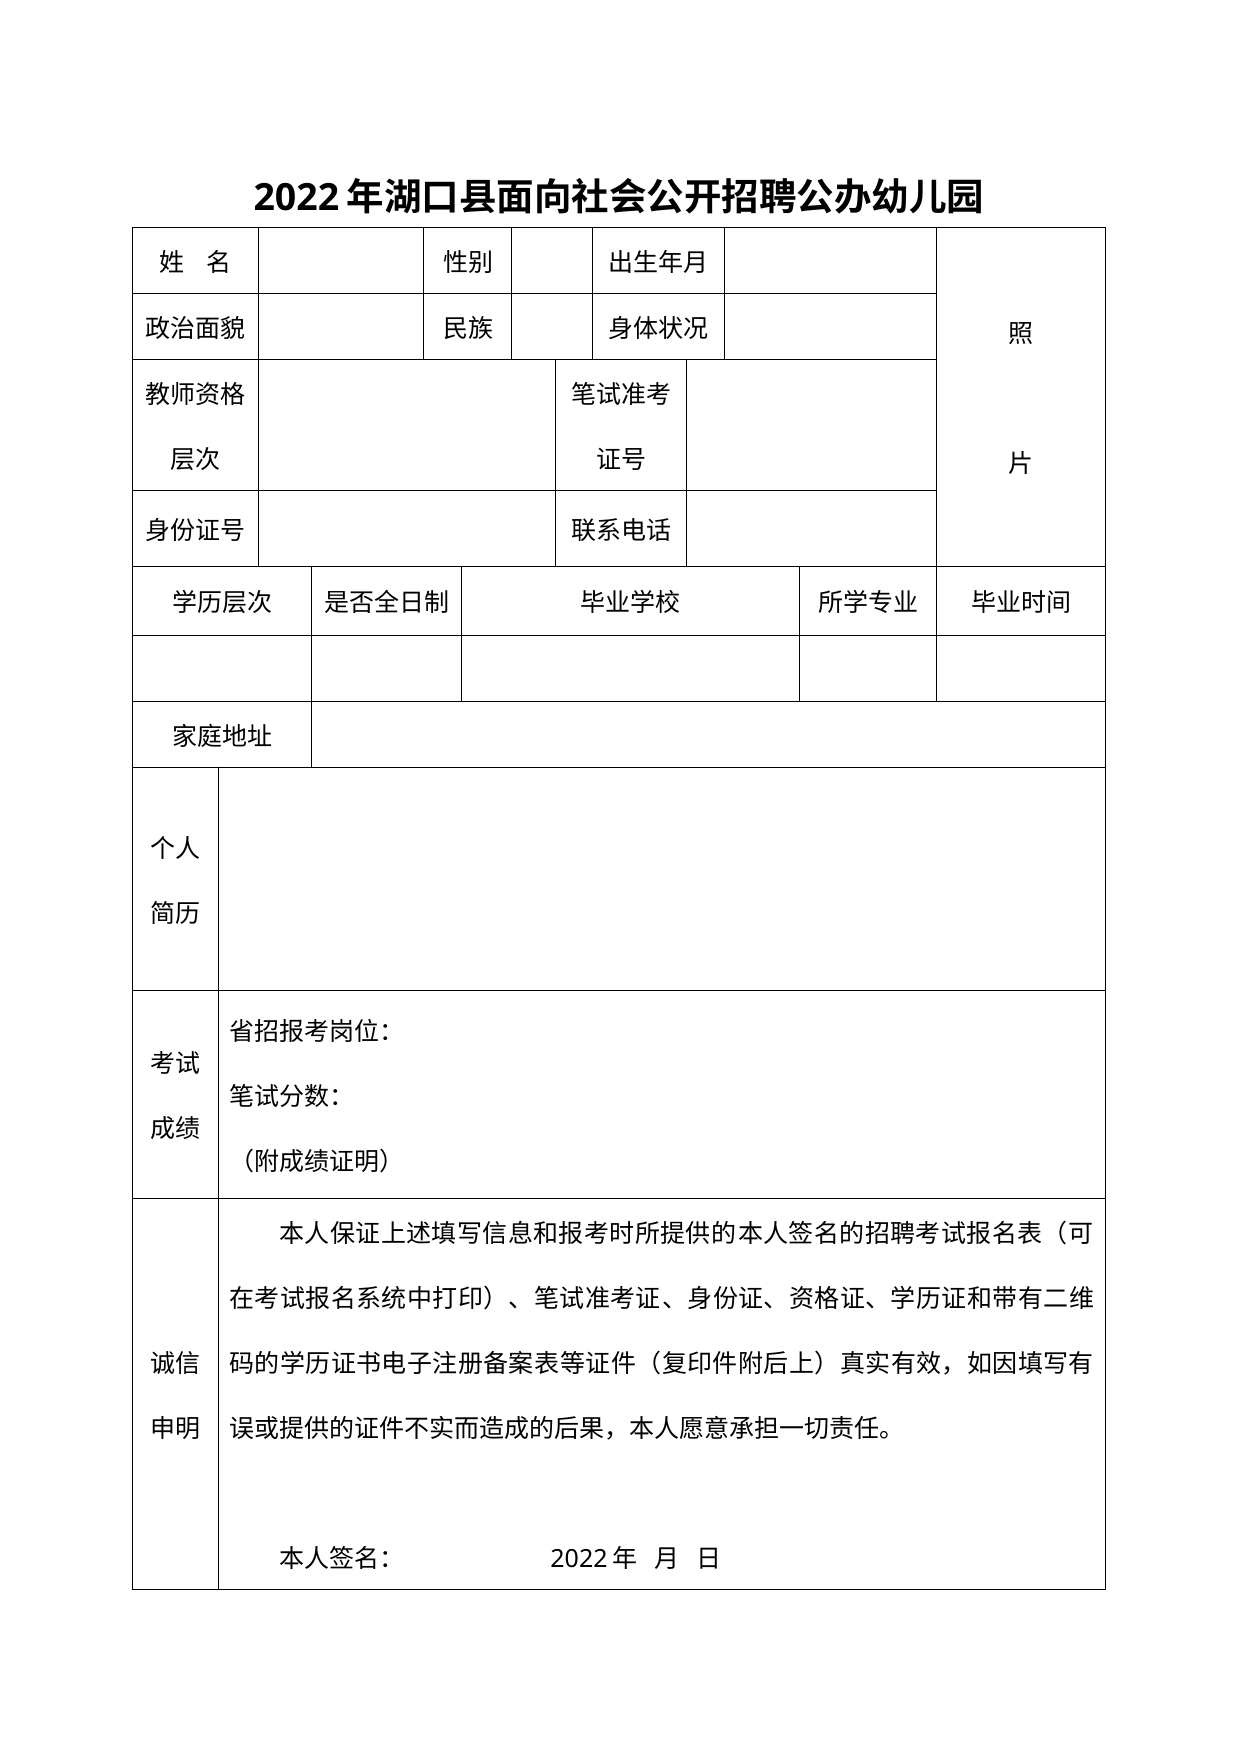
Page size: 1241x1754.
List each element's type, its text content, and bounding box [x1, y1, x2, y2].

table_cell [259, 360, 555, 490]
table_cell 联系电话 [556, 491, 686, 566]
table_cell 毕业学校 [462, 567, 799, 634]
table_cell [687, 360, 936, 490]
table_header 性别 [424, 228, 511, 293]
table_cell 教师资格层次 [133, 360, 258, 490]
table_cell 本人保证上述填写信息和报考时所提供的本人签名的招聘考试报名表（可在考试报名系统中打印）、笔试准考证、身份证、资格证、学历证和带有二维码的学历证书电子注册备案表等证件（复印件附后上）真实有效，如因填写有误或提供的证件不实而造成的后果，本人愿意承担一切责任。 本人签名： 2022年 月 日 [219, 1199, 1105, 1589]
table_cell 学历层次 [133, 567, 311, 634]
table_cell 身体状况 [593, 294, 724, 359]
table_cell [312, 702, 1105, 767]
table_cell [512, 294, 592, 359]
table_cell [800, 636, 936, 701]
table_header 姓 名 [133, 228, 258, 293]
text 2022年湖口县面向社会公开招聘公办幼儿园 [169, 162, 1069, 227]
table_cell [259, 294, 423, 359]
table_cell 省招报考岗位： 笔试分数： （附成绩证明） [219, 991, 1105, 1198]
table_cell 身份证号 [133, 491, 258, 566]
table_cell 家庭地址 [133, 702, 311, 767]
table_cell 毕业时间 [937, 567, 1105, 634]
table_cell 笔试准考证号 [556, 360, 686, 490]
table_cell [133, 636, 311, 701]
table_cell [937, 636, 1105, 701]
table_cell 民族 [424, 294, 511, 359]
table_cell [687, 491, 936, 566]
table_header [512, 228, 592, 293]
table_header [725, 228, 936, 293]
table_header [259, 228, 423, 293]
table_cell [725, 294, 936, 359]
table_cell 诚信申明 [133, 1199, 218, 1589]
table_header 出生年月 [593, 228, 724, 293]
table_cell 个人简历 [133, 768, 218, 990]
table_cell [259, 491, 555, 566]
table_header 照 片 [937, 228, 1105, 566]
table_cell [219, 768, 1105, 990]
table_cell [312, 636, 461, 701]
table_cell 是否全日制 [312, 567, 461, 634]
table_cell 所学专业 [800, 567, 936, 634]
table_cell 政治面貌 [133, 294, 258, 359]
table_cell [462, 636, 799, 701]
table_cell 考试成绩 [133, 991, 218, 1198]
